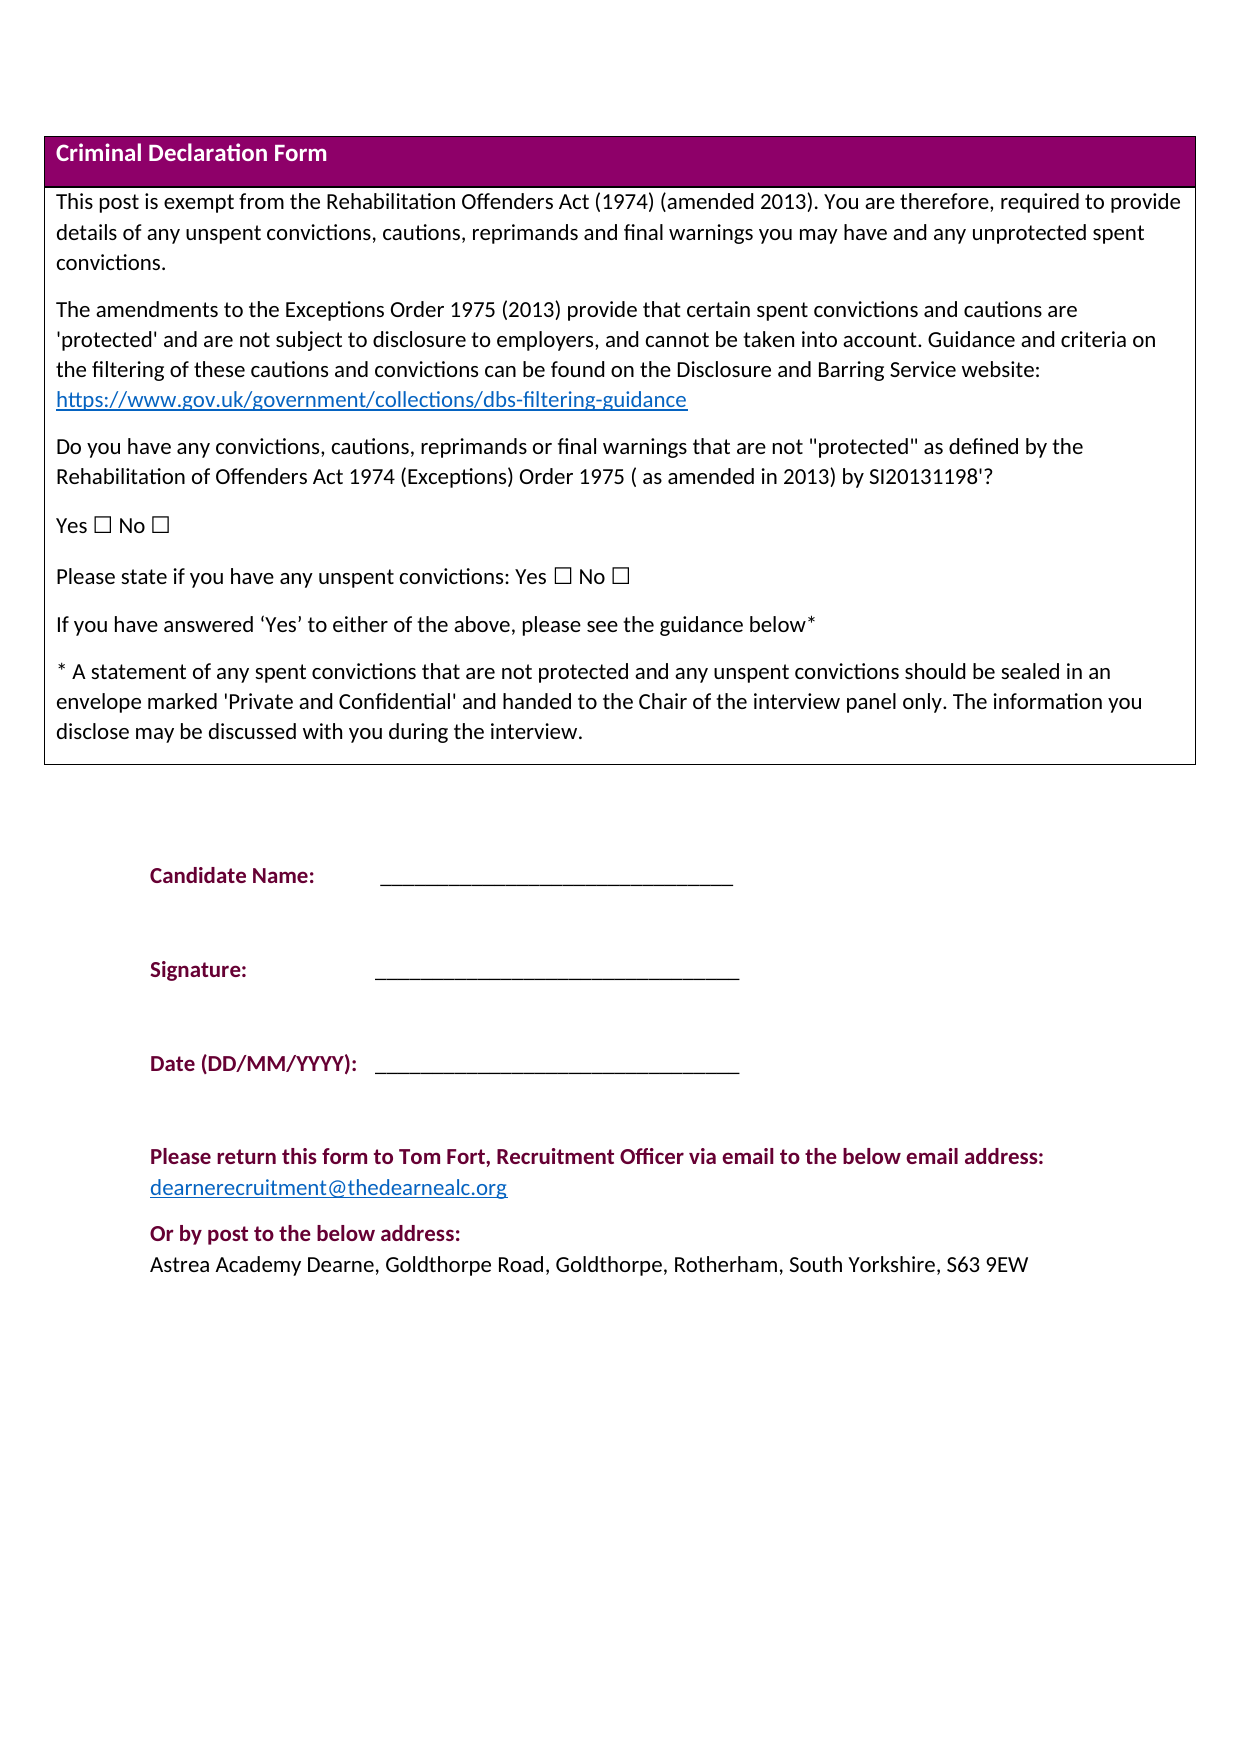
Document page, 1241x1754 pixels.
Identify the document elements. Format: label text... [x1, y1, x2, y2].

table_header Criminal Declaration Form [45, 137, 1195, 186]
text Please return this form to Tom Fort, Recruitment Officer via email to the below email address: dearnerecruitment@thedearnealc.org [150, 1142, 1090, 1201]
text Candidate Name: _______________________________ [150, 861, 1090, 889]
text Or by post to the below address: Astrea Academy Dearne, Goldthorpe Road, Goldthorpe, Rotherham, South Yorkshire, S63 9EW [150, 1219, 1090, 1278]
text Signature: ________________________________ [150, 955, 1090, 983]
table_cell This post is exempt from the Rehabilitation Offenders Act (1974) (amended 2013). You are therefore, required to provide details of any unspent convictions, cautions, reprimands and final warnings you may have and any unprotected spent convictions. The amendments to the Exceptions Order 1975 (2013) provide that certain spent convictions and cautions are 'protected' and are not subject to disclosure to employers, and cannot be taken into account. Guidance and criteria on the filtering of these cautions and convictions can be found on the Disclosure and Barring Service website: https://www.gov.uk/government/collections/dbs-filtering-guidance Do you have any convictions, cautions, reprimands or final warnings that are not "protected" as defined by the Rehabilitation of Offenders Act 1974 (Exceptions) Order 1975 ( as amended in 2013) by SI20131198'? Yes No Please state if you have any unspent convictions: Yes No If you have answered ‘Yes’ to either of the above, please see the guidance below* * A statement of any spent convictions that are not protected and any unspent convictions should be sealed in an envelope marked 'Private and Confidential' and handed to the Chair of the interview panel only. The information you disclose may be discussed with you during the interview. [45, 188, 1195, 764]
text Date (DD/MM/YYYY): ________________________________ [150, 1049, 1090, 1077]
